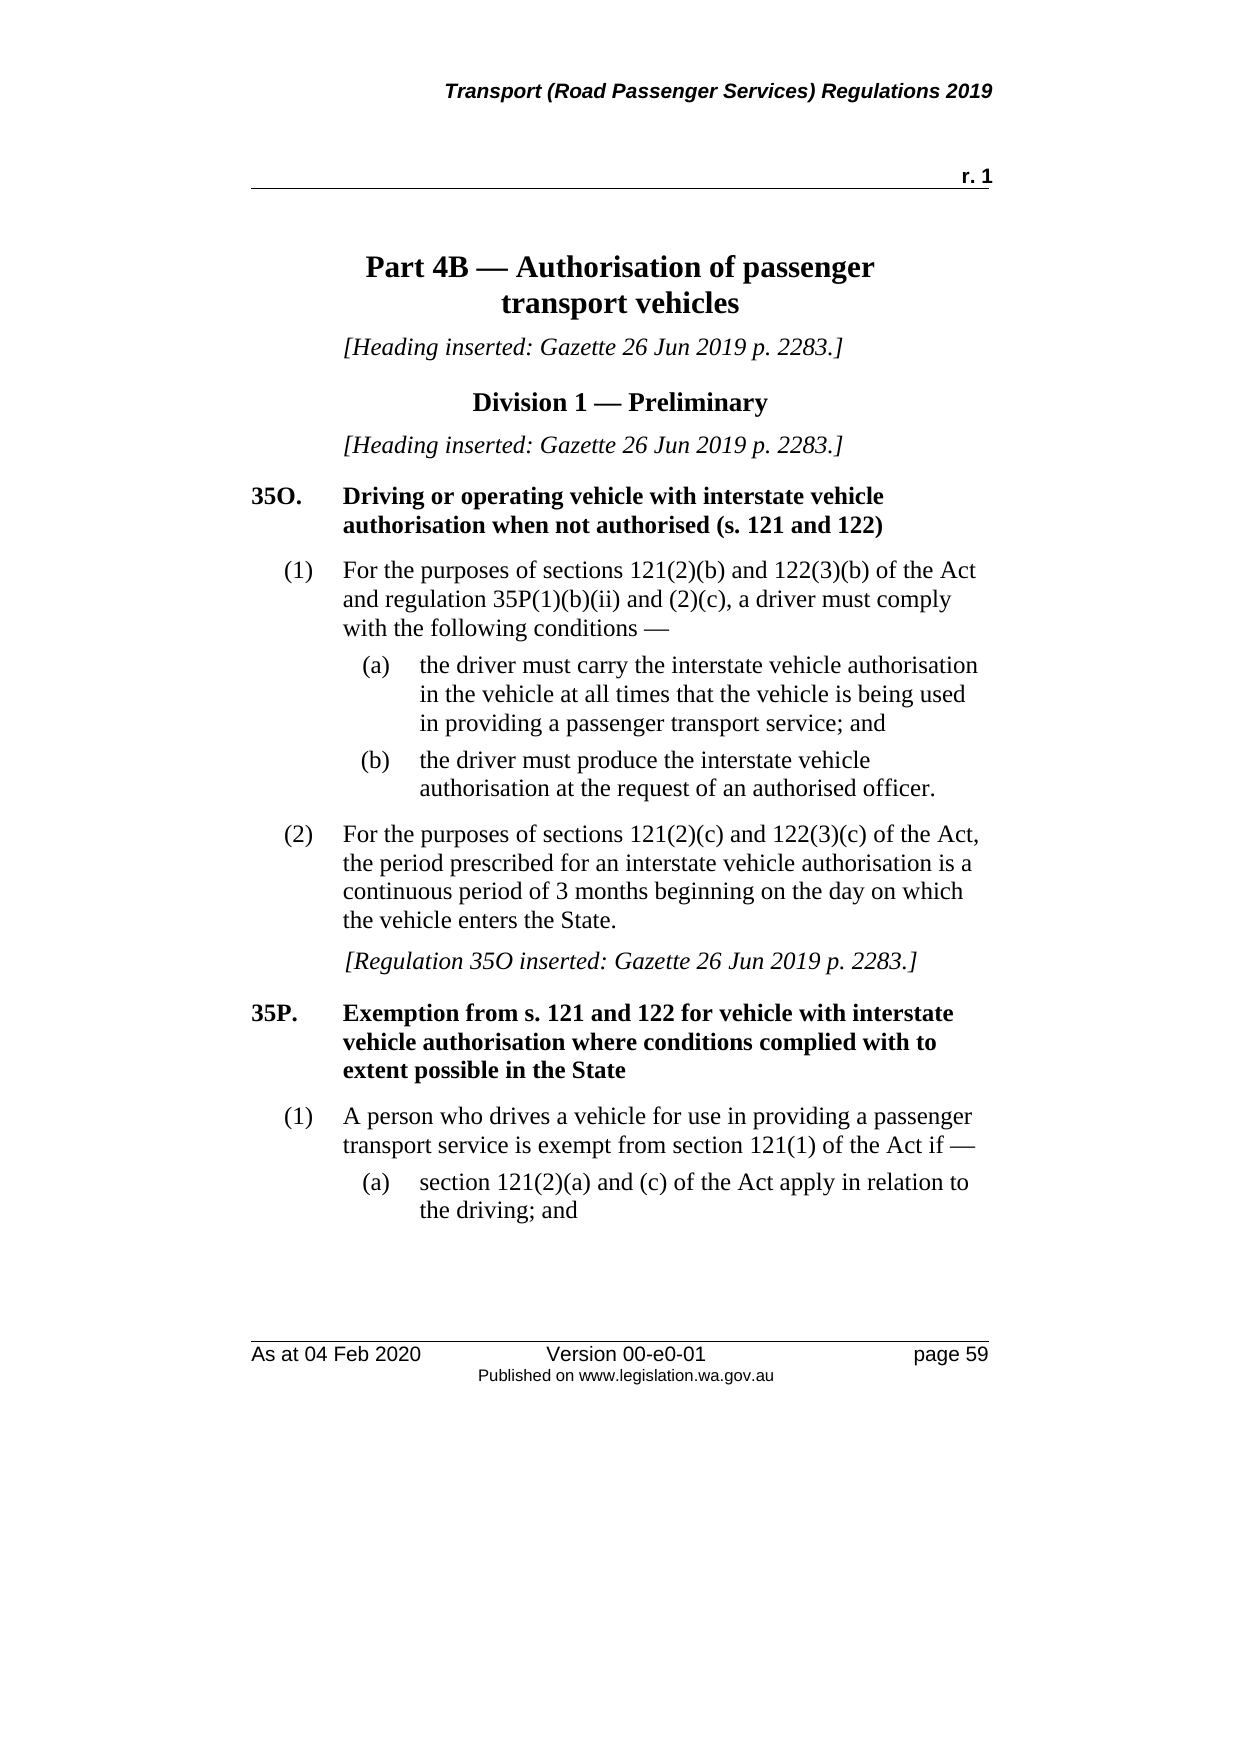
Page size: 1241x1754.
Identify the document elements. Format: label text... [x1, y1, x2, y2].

text (b) the driver must produce the interstate vehicle authorisation at the request of an authorised officer. [251, 745, 989, 802]
subtitle 35O. Driving or operating vehicle with interstate vehicle authorisation when not authorised (s. 121 and 122) [251, 481, 989, 539]
subtitle [Heading inserted: Gazette 26 Jun 2019 p. 2283.] [251, 332, 989, 361]
subtitle 35P. Exemption from s. 121 and 122 for vehicle with interstate vehicle authorisation where conditions complied with to extent possible in the State [251, 998, 989, 1084]
subtitle Part 4B — Authorisation of passenger transport vehicles [251, 248, 989, 320]
text (1) A person who drives a vehicle for use in providing a passenger transport service is exempt from section 121(1) of the Act if — [251, 1101, 989, 1158]
text (1) For the purposes of sections 121(2)(b) and 122(3)(b) of the Act and regulation 35P(1)(b)(ii) and (2)(c), a driver must comply with the following conditions — [251, 556, 989, 642]
text (2) For the purposes of sections 121(2)(c) and 122(3)(c) of the Act, the period prescribed for an interstate vehicle authorisation is a continuous period of 3 months beginning on the day on which the vehicle enters the State. [251, 819, 989, 934]
subtitle Division 1 — Preliminary [251, 386, 989, 417]
text (a) section 121(2)(a) and (c) of the Act apply in relation to the driving; and [251, 1167, 989, 1224]
text [Regulation 35O inserted: Gazette 26 Jun 2019 p. 2283.] [251, 946, 989, 975]
subtitle [Heading inserted: Gazette 26 Jun 2019 p. 2283.] [251, 430, 989, 458]
text (a) the driver must carry the interstate vehicle authorisation in the vehicle at all times that the vehicle is being used in providing a passenger transport service; and [251, 650, 989, 736]
